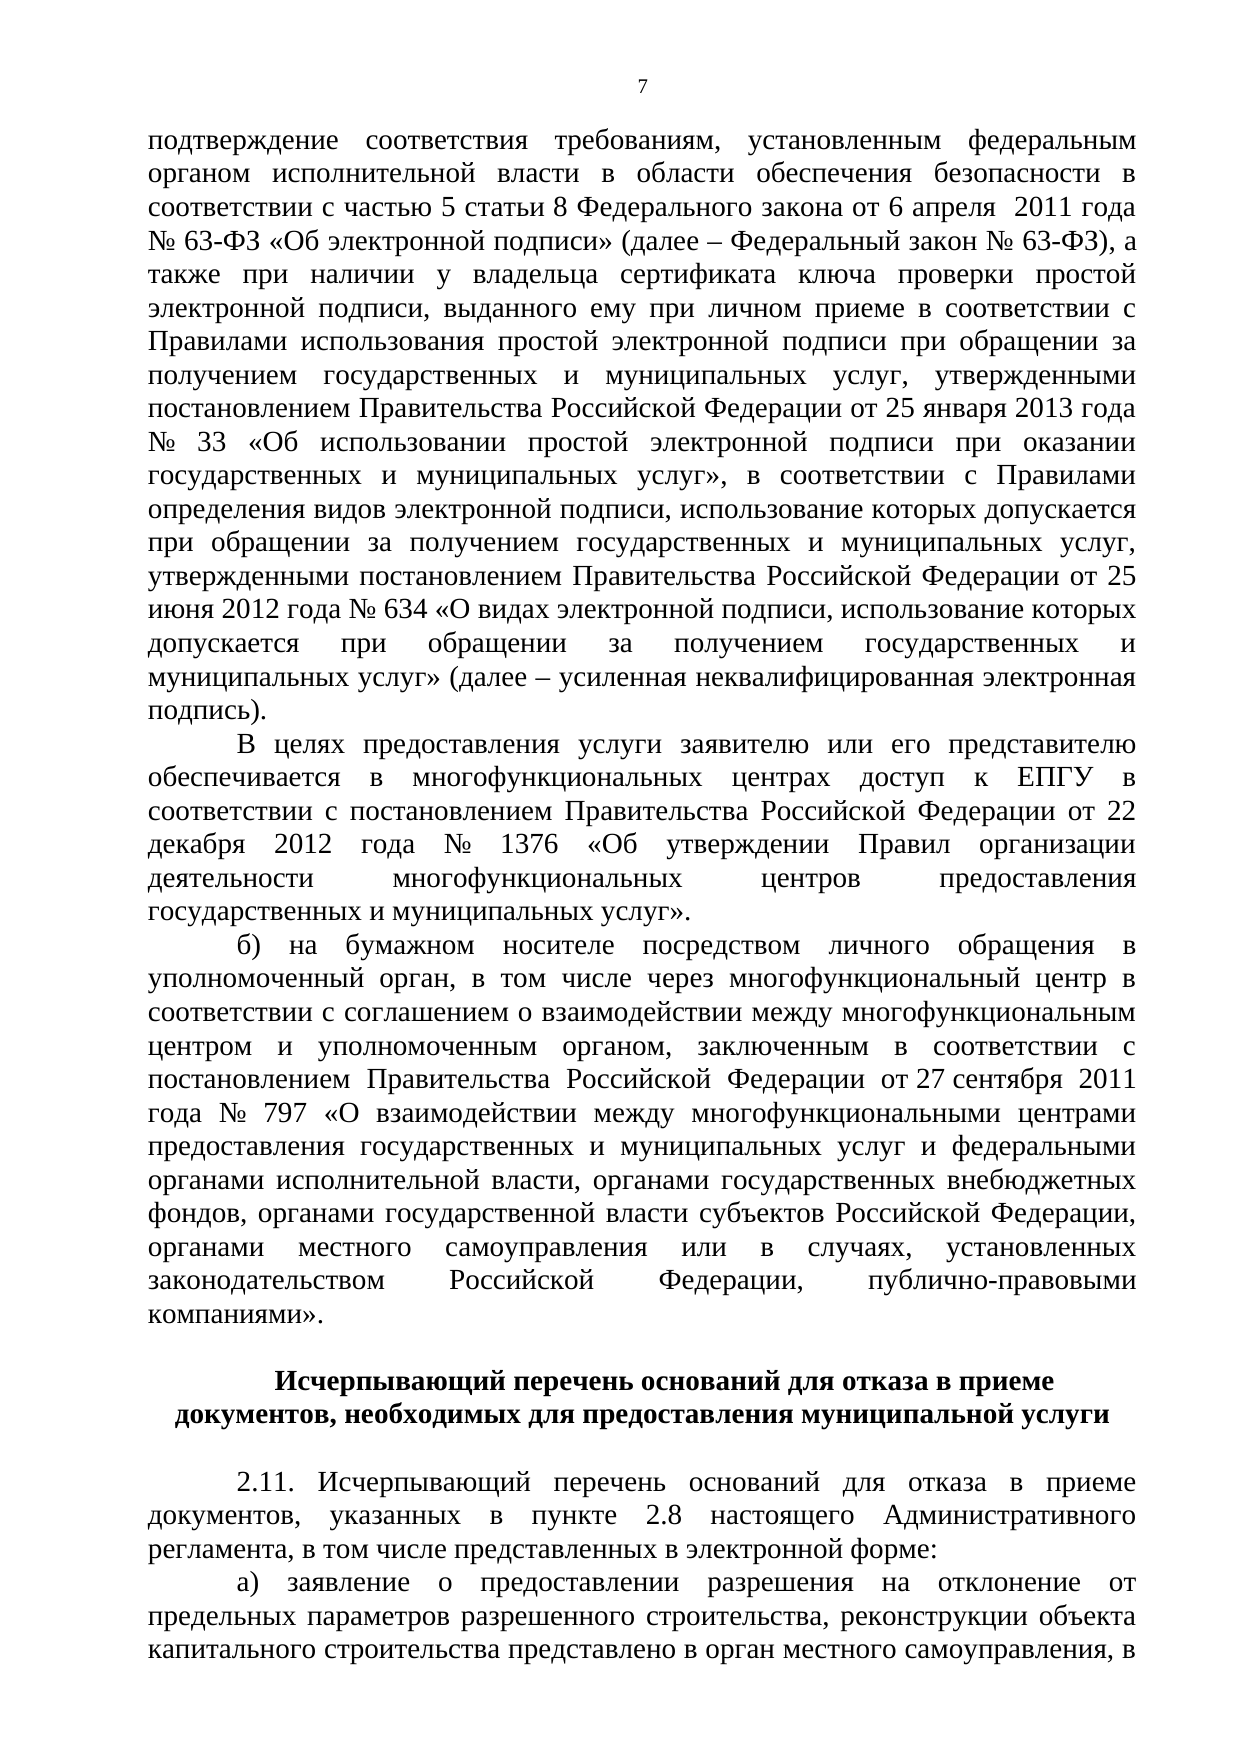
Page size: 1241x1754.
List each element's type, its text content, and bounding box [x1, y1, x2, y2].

text В целях предоставления услуги заявителю или его представителю обеспечивается в многофункциональных центрах доступ к ЕПГУ в соответствии с постановлением Правительства Российской Федерации от 22 декабря 2012 года № 1376 «Об утверждении Правил организации деятельности многофункциональных центров предоставления государственных и муниципальных услуг». [148, 726, 1137, 927]
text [148, 1564, 1137, 1665]
text 2.11. Исчерпывающий перечень оснований для отказа в приеме документов, указанных в пункте 2.8 настоящего Административного регламента, в том числе представленных в электронной форме: [148, 1464, 1137, 1564]
text Исчерпывающий перечень оснований для отказа в приеме документов, необходимых для предоставления муниципальной услуги [148, 1363, 1137, 1430]
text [148, 122, 1137, 726]
text б) на бумажном носителе посредством личного обращения в уполномоченный орган, в том числе через многофункциональный центр в соответствии с соглашением о взаимодействии между многофункциональным центром и уполномоченным органом, заключенным в соответствии с постановлением Правительства Российской Федерации от 27 сентября 2011 года № 797 «О взаимодействии между многофункциональными центрами предоставления государственных и муниципальных услуг и федеральными органами исполнительной власти, органами государственных внебюджетных фондов, органами государственной власти субъектов Российской Федерации, органами местного самоуправления или в случаях, установленных законодательством Российской Федерации, публично-правовыми компаниями». [148, 927, 1137, 1329]
